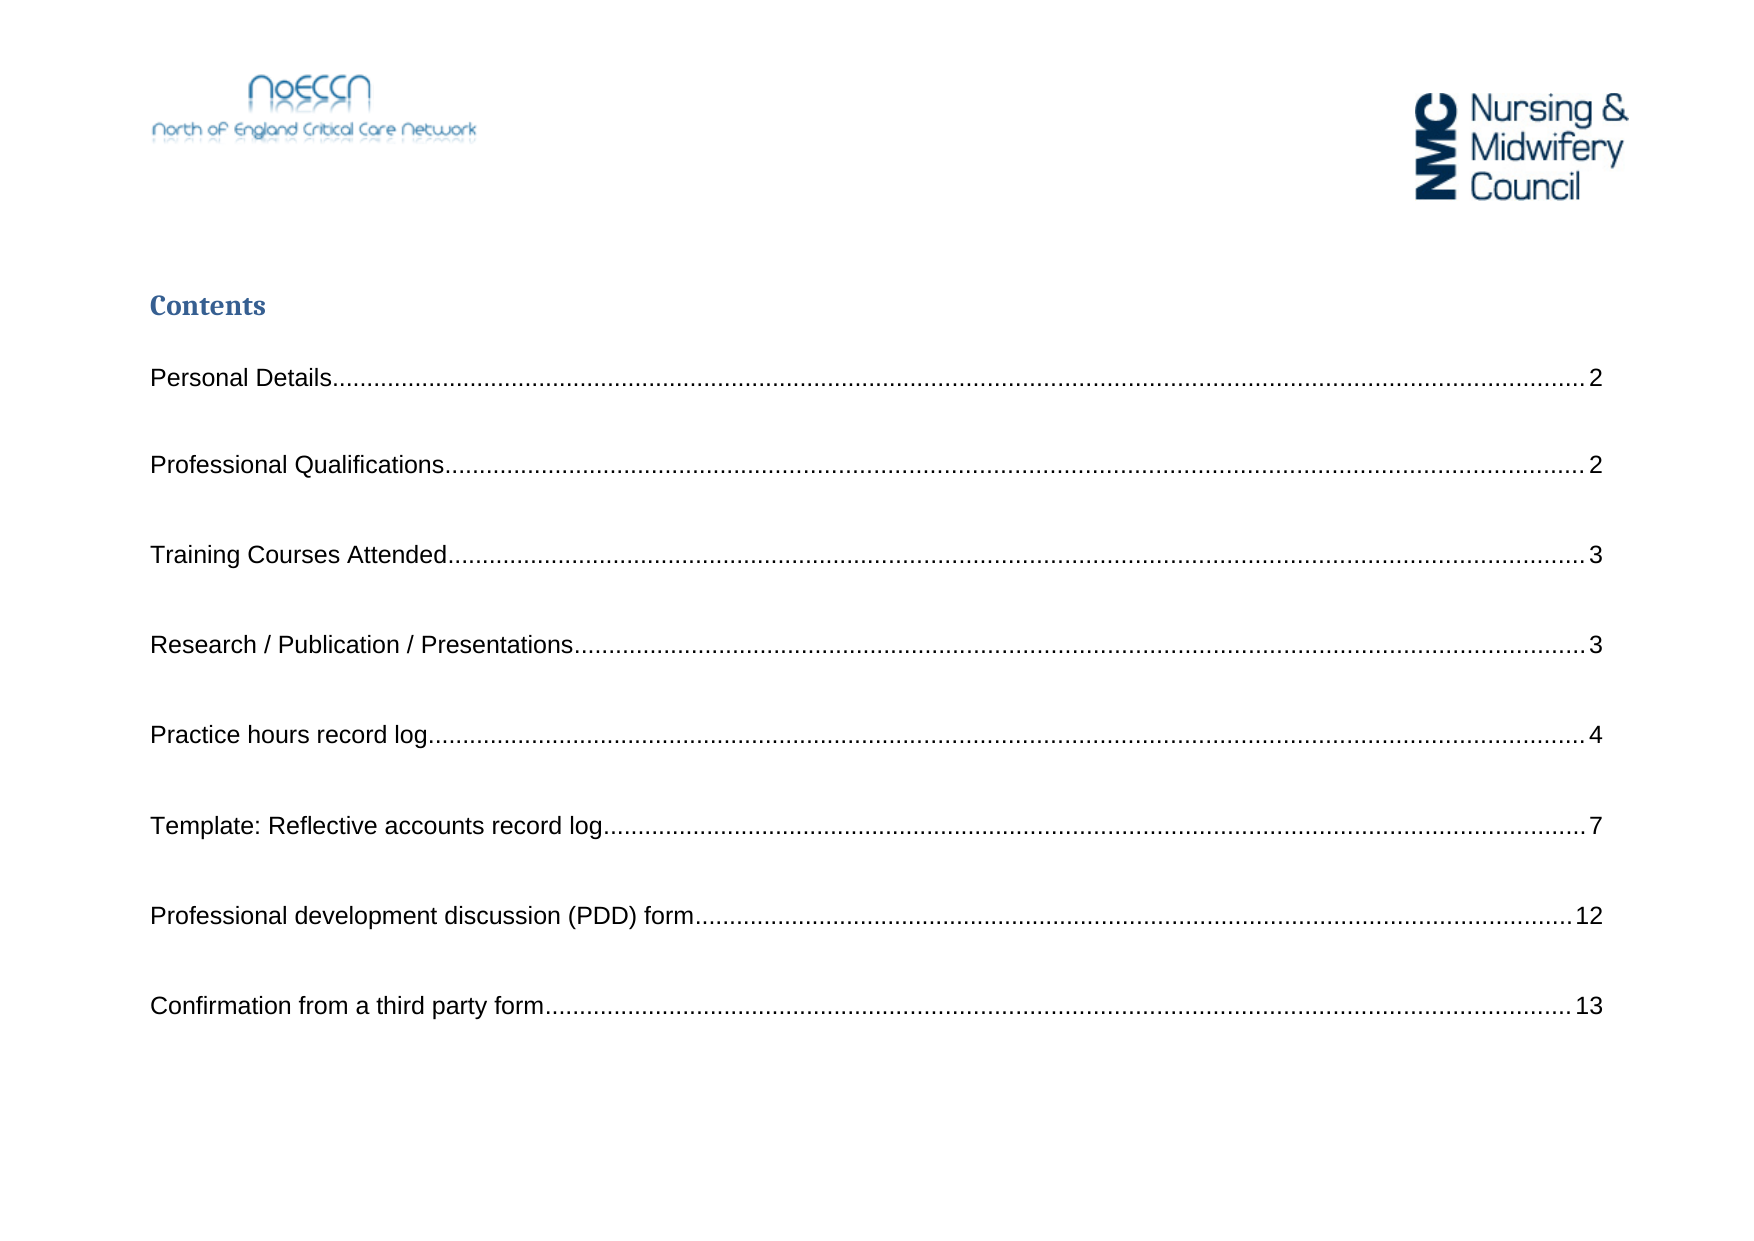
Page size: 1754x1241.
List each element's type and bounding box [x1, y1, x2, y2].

picture [150, 73, 482, 151]
picture [1415, 93, 1629, 201]
